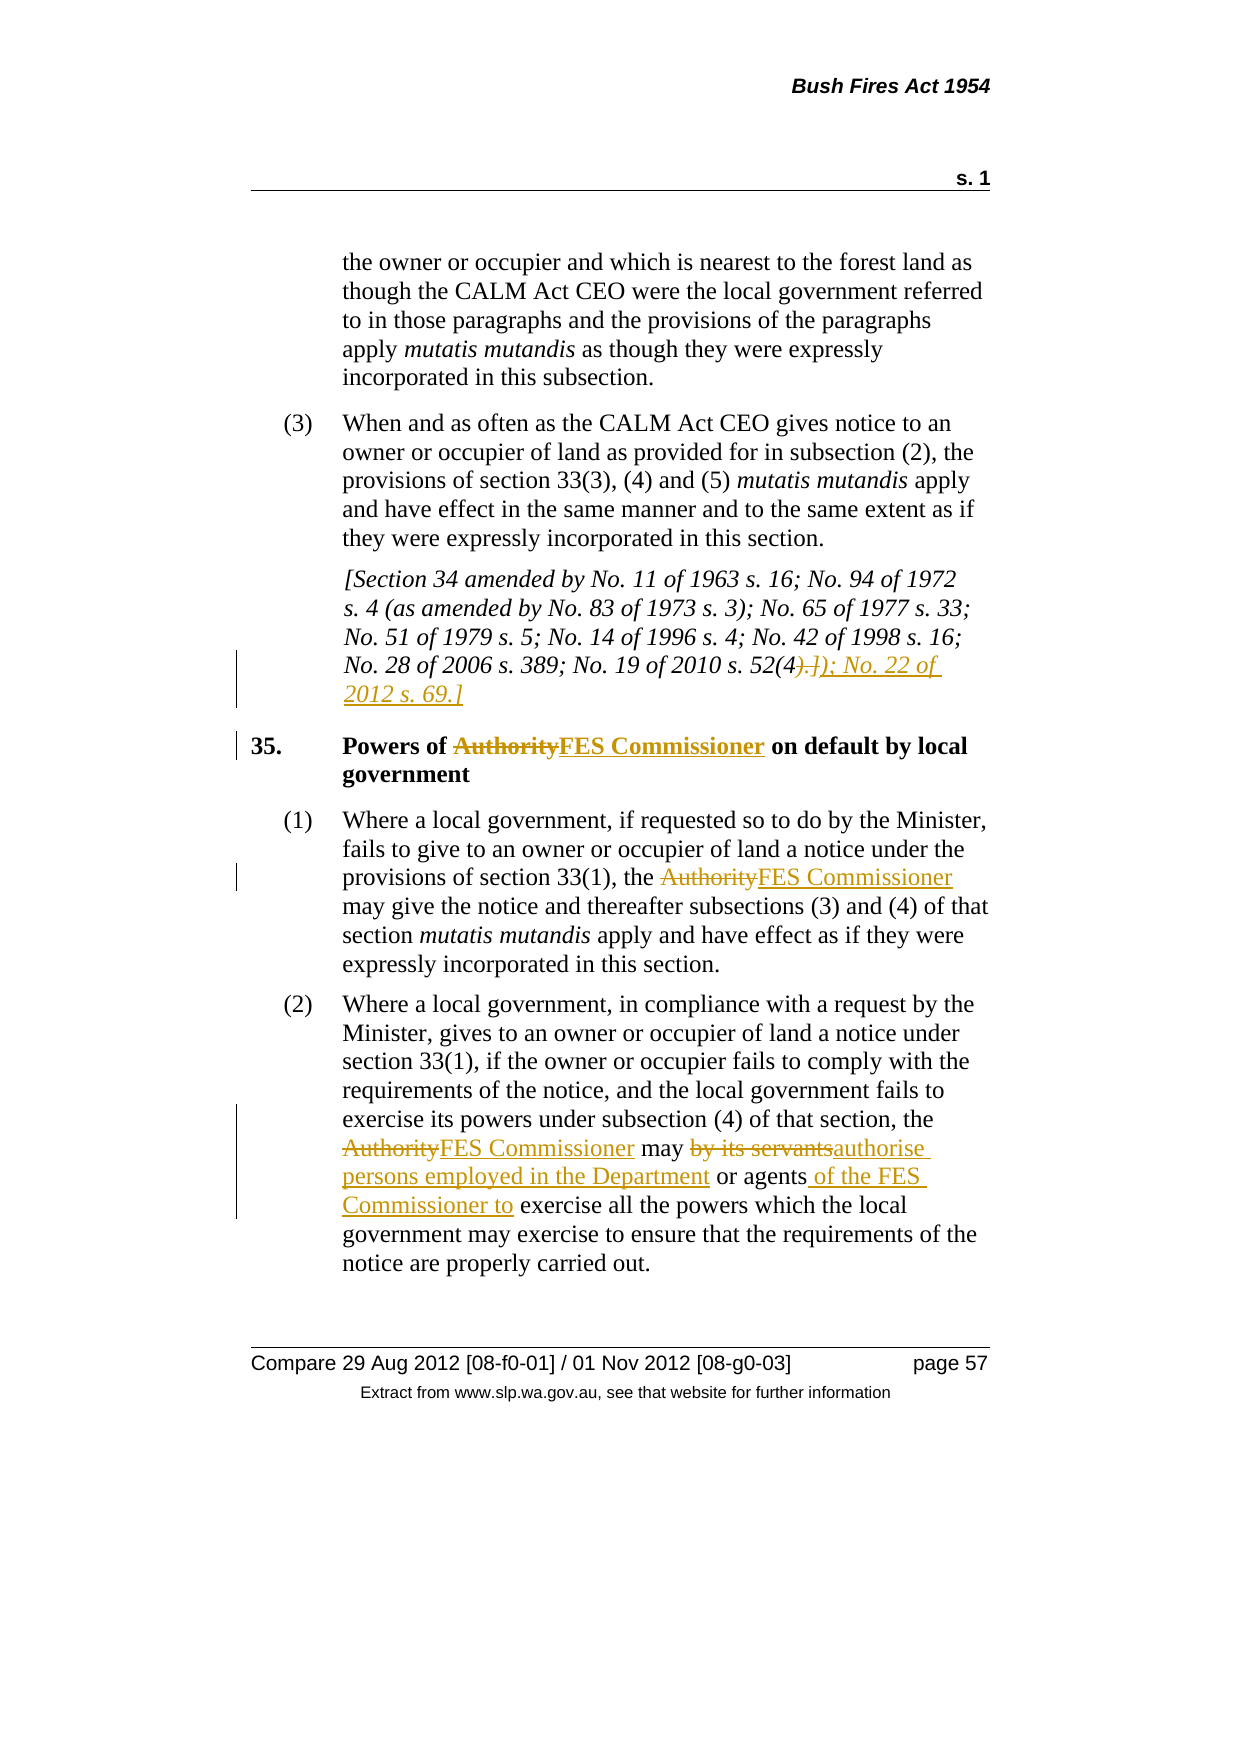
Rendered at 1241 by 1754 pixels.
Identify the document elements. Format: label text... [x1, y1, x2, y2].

text [Section 34 amended by No. 11 of 1963 s. 16; No. 94 of 1972 s. 4 (as amended by No. 83 of 1973 s. 3); No. 65 of 1977 s. 33; No. 51 of 1979 s. 5; No. 14 of 1996 s. 4; No. 42 of 1998 s. 16; No. 28 of 2006 s. 389; No. 19 of 2010 s. 52(4 [251, 564, 990, 708]
text (2) Where a local government, in compliance with a request by the Minister, gives to an owner or occupier of land a notice under section 33(1), if the owner or occupier fails to comply with the requirements of the notice, and the local government fails to exercise its powers under subsection (4) of that section, the may or agents exercise all the powers which the local government may exercise to ensure that the requirements of the notice are properly carried out. [251, 989, 990, 1276]
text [251, 247, 990, 391]
subtitle 35. Powers of on default by local government [251, 731, 990, 788]
text (3) When and as often as the CALM Act CEO gives notice to an owner or occupier of land as provided for in subsection (2), the provisions of section 33(3), (4) and (5) mutatis mutandis apply and have effect in the same manner and to the same extent as if they were expressly incorporated in this section. [251, 408, 990, 552]
text (1) Where a local government, if requested so to do by the Minister, fails to give to an owner or occupier of land a notice under the provisions of section 33(1), the may give the notice and thereafter subsections (3) and (4) of that section mutatis mutandis apply and have effect as if they were expressly incorporated in this section. [251, 805, 990, 977]
